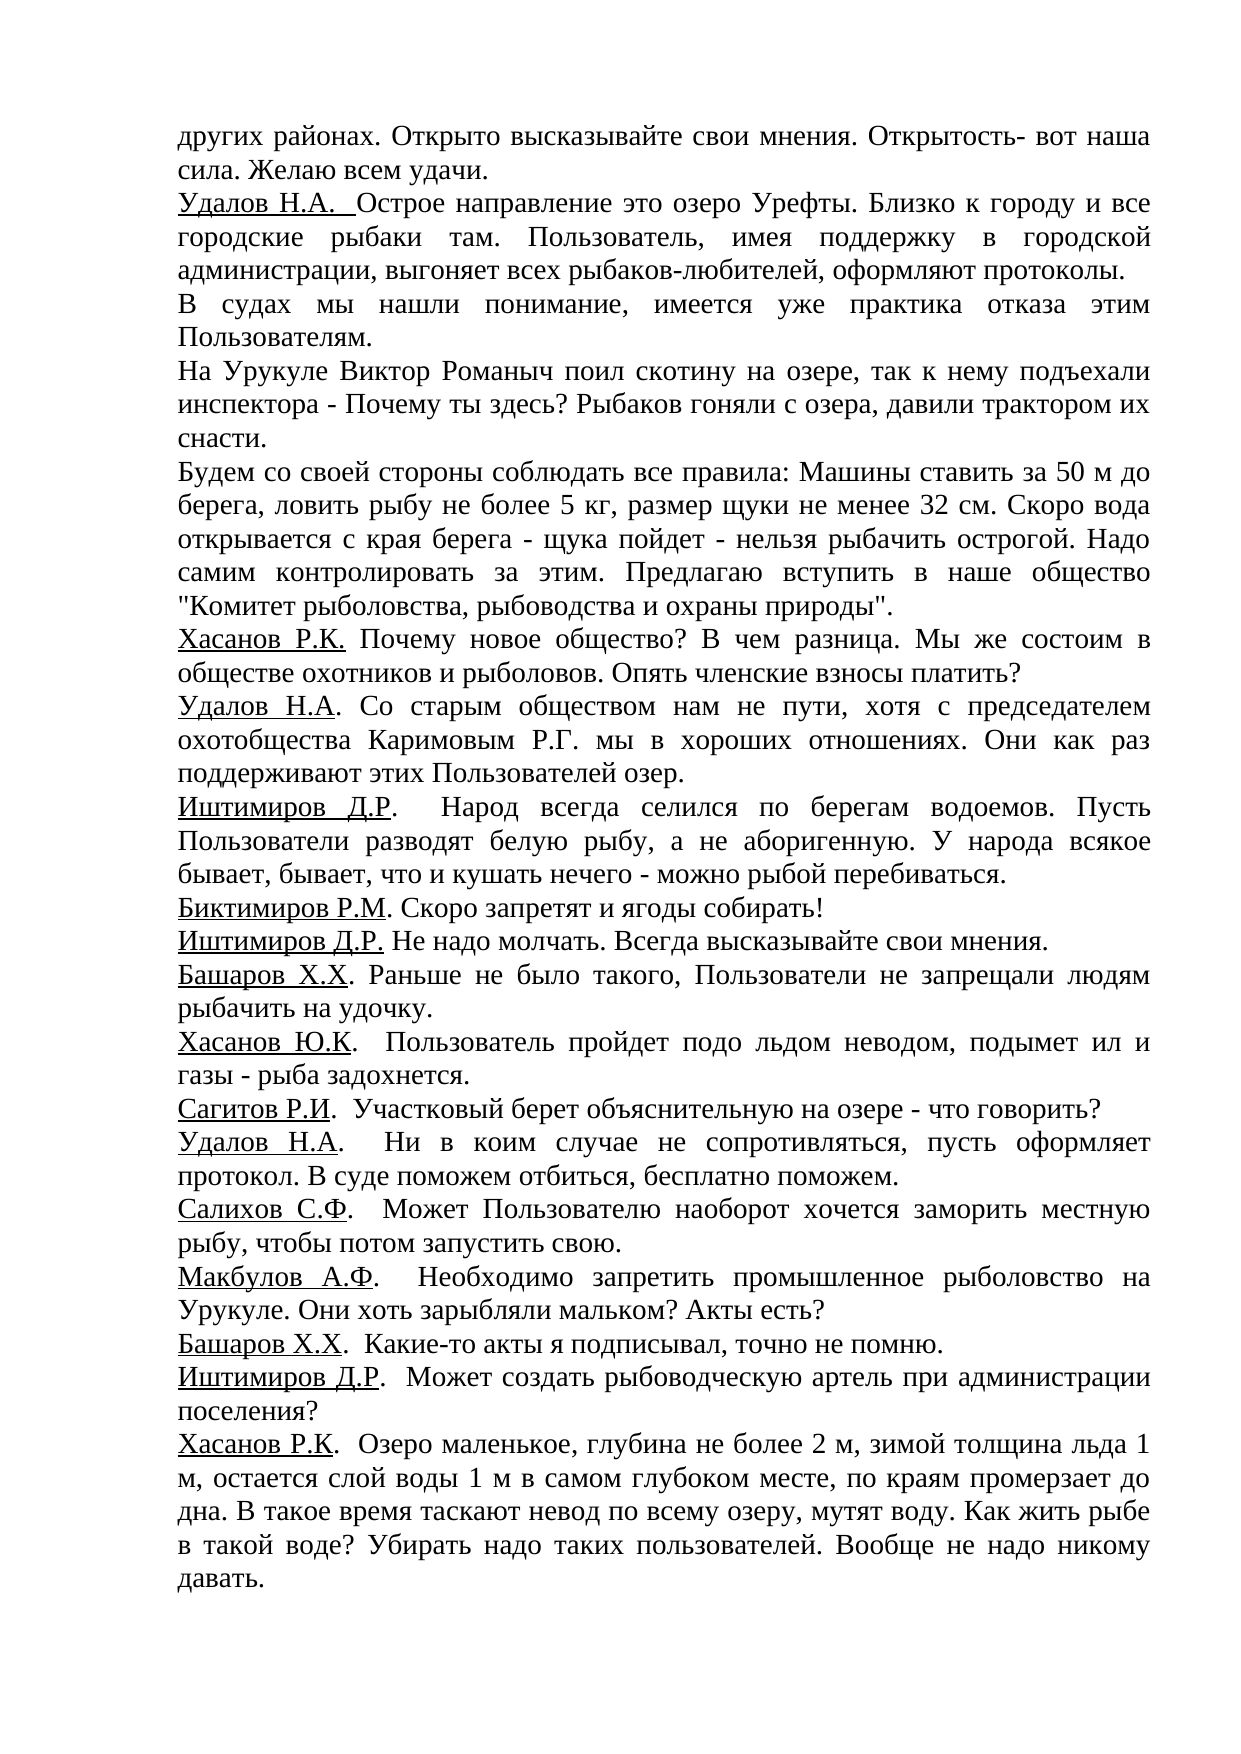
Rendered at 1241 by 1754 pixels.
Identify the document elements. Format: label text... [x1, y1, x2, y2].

text Иштимиров Д.Р. Не надо молчать. Всегда высказывайте свои мнения. [177, 923, 1152, 957]
text Макбулов А.Ф. Необходимо запретить промышленное рыболовство на Урукуле. Они хоть зарыбляли мальком? Акты есть? [177, 1259, 1152, 1326]
text Биктимиров Р.М. Скоро запретят и ягоды собирать! [177, 890, 1152, 923]
text Будем со своей стороны соблюдать все правила: Машины ставить за 50 м до берега, ловить рыбу не более 5 кг, размер щуки не менее 32 см. Скоро вода открывается с края берега - щука пойдет - нельзя рыбачить острогой. Надо самим контролировать за этим. Предлагаю вступить в наше общество "Комитет рыболовства, рыбоводства и охраны природы". [177, 454, 1152, 621]
text Хасанов Р.К. Озеро маленькое, глубина не более 2 м, зимой толщина льда 1 м, остается слой воды 1 м в самом глубоком месте, по краям промерзает до дна. В такое время таскают невод по всему озеру, мутят воду. Как жить рыбе в такой воде? Убирать надо таких пользователей. Вообще не надо никому давать. [177, 1426, 1152, 1594]
text Иштимиров Д.Р. Народ всегда селился по берегам водоемов. Пусть Пользователи разводят белую рыбу, а не аборигенную. У народа всякое бывает, бывает, что и кушать нечего - можно рыбой перебиваться. [177, 789, 1152, 890]
text Хасанов Р.К. Почему новое общество? В чем разница. Мы же состоим в обществе охотников и рыболовов. Опять членские взносы платить? [177, 621, 1152, 688]
text Иштимиров Д.Р. Может создать рыбоводческую артель при администрации поселения? [177, 1359, 1152, 1426]
text Салихов С.Ф. Может Пользователю наоборот хочется заморить местную рыбу, чтобы потом запустить свою. [177, 1192, 1152, 1259]
text На Урукуле Виктор Романыч поил скотину на озере, так к нему подъехали инспектора - Почему ты здесь? Рыбаков гоняли с озера, давили трактором их снасти. [177, 353, 1152, 454]
text Башаров Х.Х. Раньше не было такого, Пользователи не запрещали людям рыбачить на удочку. [177, 957, 1152, 1024]
text Хасанов Ю.К. Пользователь пройдет подо льдом неводом, подымет ил и газы - рыба задохнется. [177, 1024, 1152, 1091]
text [177, 118, 1152, 185]
text Удалов Н.А. Ни в коим случае не сопротивляться, пусть оформляет протокол. В суде поможем отбиться, бесплатно поможем. [177, 1124, 1152, 1192]
text Удалов Н.А. Острое направление это озеро Урефты. Близко к городу и все городские рыбаки там. Пользователь, имея поддержку в городской администрации, выгоняет всех рыбаков-любителей, оформляют протоколы. [177, 185, 1152, 286]
text Башаров Х.Х. Какие-то акты я подписывал, точно не помню. [177, 1326, 1152, 1359]
text В судах мы нашли понимание, имеется уже практика отказа этим Пользователям. [177, 286, 1152, 353]
text Сагитов Р.И. Участковый берет объяснительную на озере - что говорить? [177, 1091, 1152, 1124]
text Удалов Н.А. Со старым обществом нам не пути, хотя с председателем охотобщества Каримовым Р.Г. мы в хороших отношениях. Они как раз поддерживают этих Пользователей озер. [177, 688, 1152, 789]
